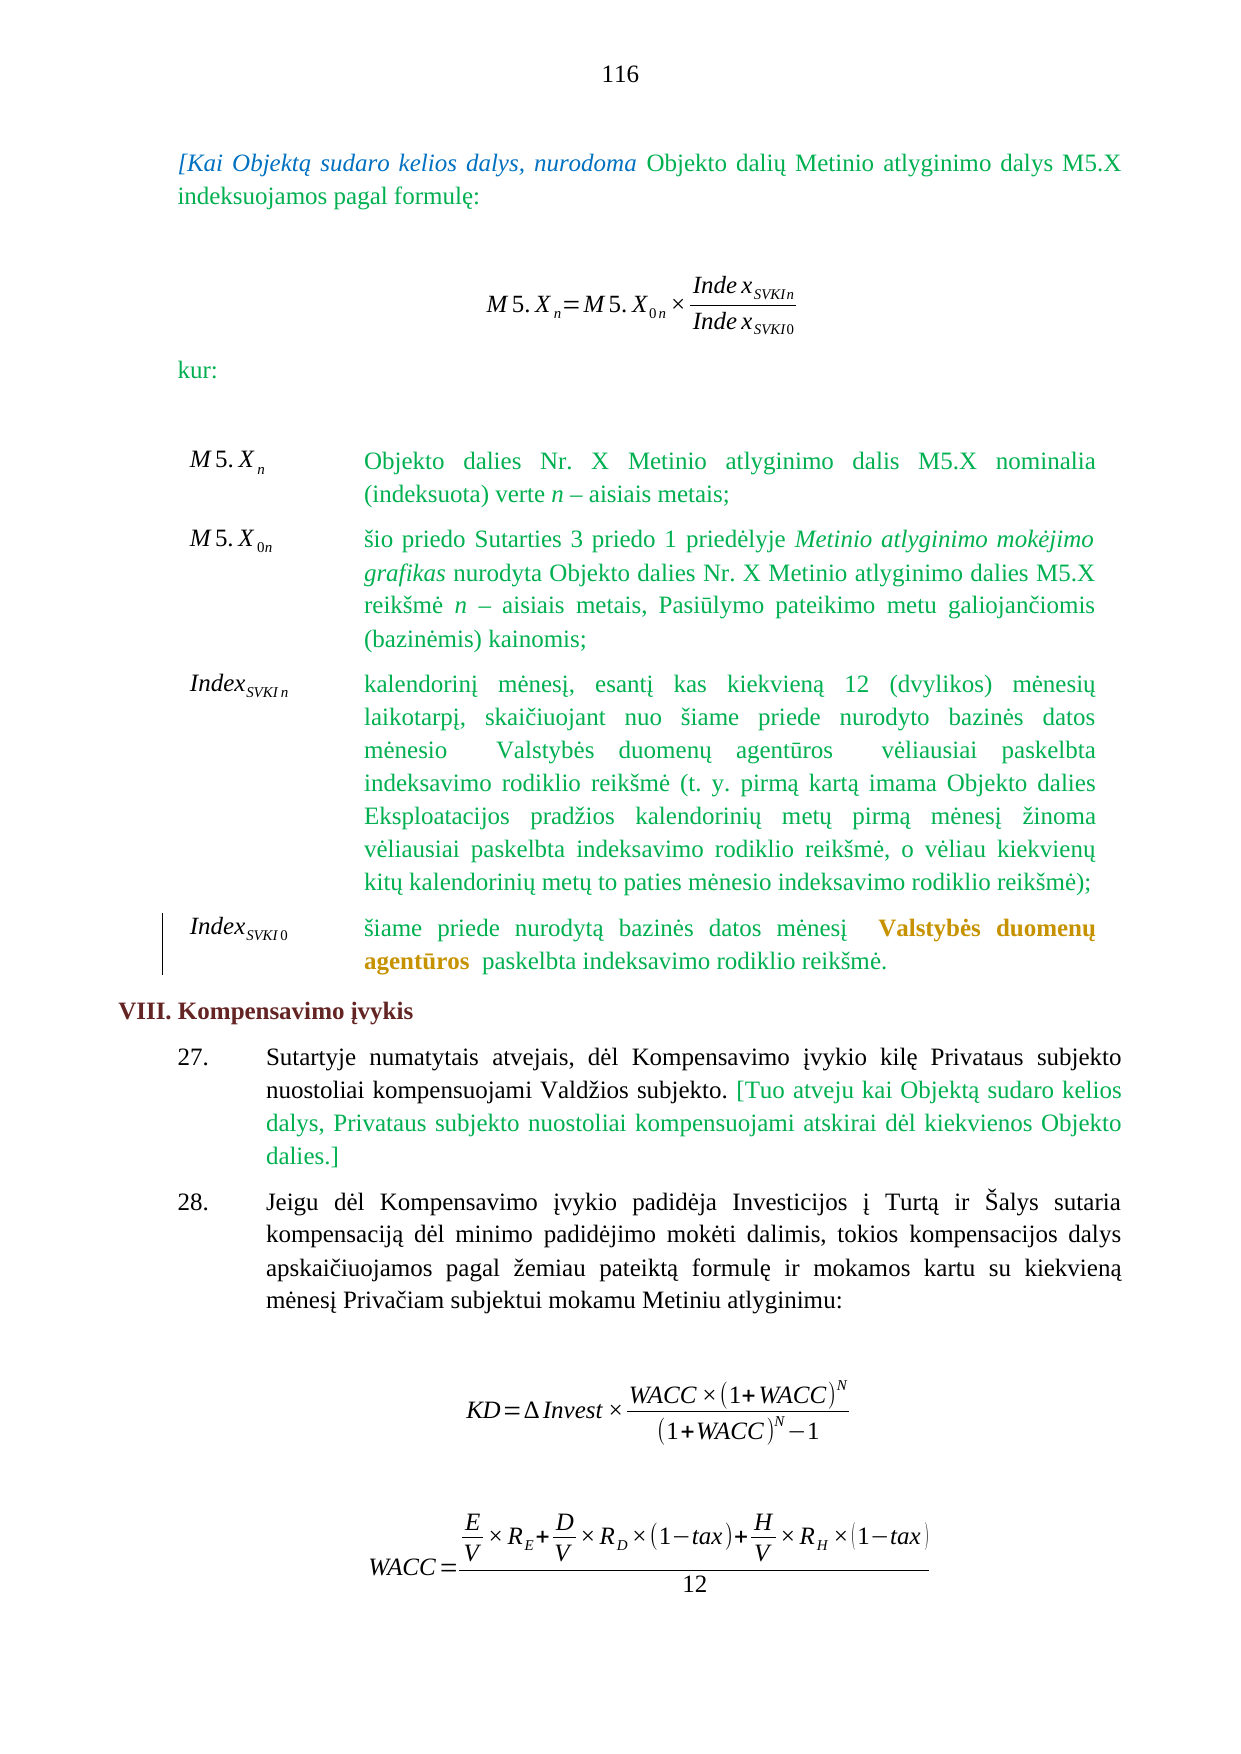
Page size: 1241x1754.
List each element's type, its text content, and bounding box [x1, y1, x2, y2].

subtitle kur: [177, 355, 1122, 384]
table_cell šiame priede nurodytą bazinės datos mėnesį Valstybės duomenų agentūros paskelbta indeksavimo rodiklio reikšmė. [353, 913, 1107, 991]
list Sutartyje numatytais atvejais, dėl Kompensavimo įvykio kilę Privataus subjekto nuostoliai kompensuojami Valdžios subjekto. [Tuo atveju kai Objektą sudaro kelios dalys, Privataus subjekto nuostoliai kompensuojami atskirai dėl kiekvienos Objekto dalies.] [177, 1042, 1122, 1170]
text VIII. Kompensavimo įvykis [118, 491, 1122, 1025]
table_cell kalendorinį mėnesį, esantį kas kiekvieną 12 (dvylikos) mėnesių laikotarpį, skaičiuojant nuo šiame priede nurodyto bazinės datos mėnesio Valstybės duomenų agentūros vėliausiai paskelbta indeksavimo rodiklio reikšmė (t. y. pirmą kartą imama Objekto dalies Eksploatacijos pradžios kalendorinių metų pirmą mėnesį žinoma vėliausiai paskelbta indeksavimo rodiklio reikšmė, o vėliau kiekvienų kitų kalendorinių metų to paties mėnesio indeksavimo rodiklio reikšmė); [353, 669, 1107, 913]
table_header [177, 446, 353, 524]
list Jeigu dėl Kompensavimo įvykio padidėja Investicijos į Turtą ir Šalys sutaria kompensaciją dėl minimo padidėjimo mokėti dalimis, tokios kompensacijos dalys apskaičiuojamos pagal žemiau pateiktą formulę ir mokamos kartu su kiekvieną mėnesį Privačiam subjektui mokamu Metiniu atlyginimu: [177, 1187, 1122, 1314]
table_cell [177, 525, 353, 669]
table_cell [177, 913, 353, 991]
table_header Objekto dalies Nr. X Metinio atlyginimo dalis M5.X nominalia (indeksuota) verte n – aisiais metais; [353, 446, 1107, 524]
table_cell šio priedo Sutarties 3 priedo 1 priedėlyje Metinio atlyginimo mokėjimo grafikas nurodyta Objekto dalies Nr. X Metinio atlyginimo dalies M5.X reikšmė n – aisiais metais, Pasiūlymo pateikimo metu galiojančiomis (bazinėmis) kainomis; [353, 525, 1107, 669]
table_cell [177, 669, 353, 913]
list [Kai Objektą sudaro kelios dalys, nurodoma Objekto dalių Metinio atlyginimo dalys M5.X indeksuojamos pagal formulę: [177, 148, 1122, 209]
